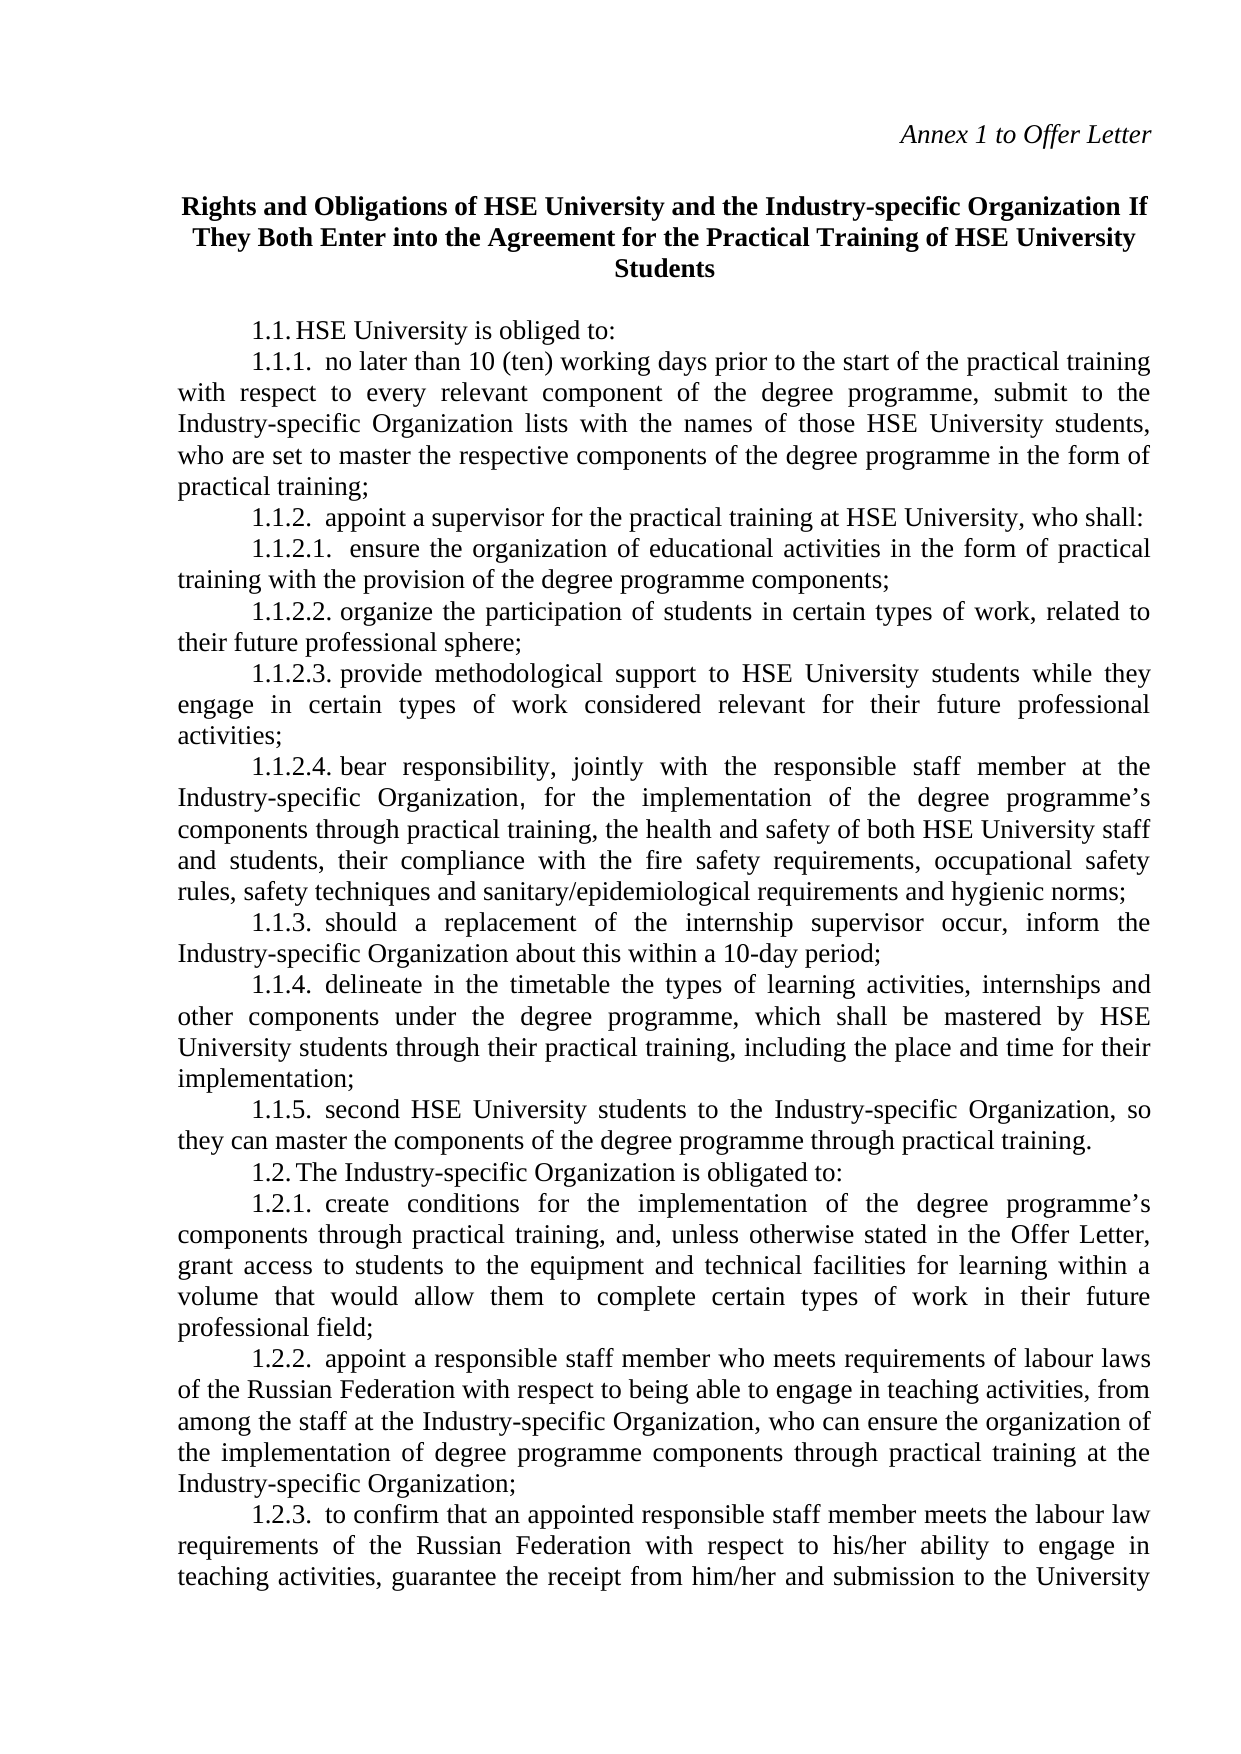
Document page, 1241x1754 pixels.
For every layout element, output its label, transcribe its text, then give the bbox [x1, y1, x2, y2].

list ensure the organization of educational activities in the form of practical training with the provision of the degree programme components; [177, 532, 1152, 594]
list second HSE University students to the Industry-specific Organization, so they can master the components of the degree programme through practical training. [177, 1093, 1152, 1156]
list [177, 1498, 1152, 1592]
list no later than 10 (ten) working days prior to the start of the practical training with respect to every relevant component of the degree programme, submit to the Industry-specific Organization lists with the names of those HSE University students, who are set to master the respective components of the degree programme in the form of practical training; [177, 345, 1152, 501]
list appoint a supervisor for the practical training at HSE University, who shall: [177, 501, 1152, 532]
list appoint a responsible staff member who meets requirements of labour laws of the Russian Federation with respect to being able to engage in teaching activities, from among the staff at the Industry-specific Organization, who can ensure the organization of the implementation of degree programme components through practical training at the Industry-specific Organization; [177, 1342, 1152, 1498]
list bear responsibility, jointly with the responsible staff member at the Industry-specific Organization, for the implementation of the degree programme’s components through practical training, the health and safety of both HSE University staff and students, their compliance with the fire safety requirements, occupational safety rules, safety techniques and sanitary/epidemiological requirements and hygienic norms; [177, 750, 1152, 906]
list provide methodological support to HSE University students while they engage in certain types of work considered relevant for their future professional activities; [177, 657, 1152, 750]
list delineate in the timetable the types of learning activities, internships and other components under the degree programme, which shall be mastered by HSE University students through their practical training, including the place and time for their implementation; [177, 968, 1152, 1093]
list organize the participation of students in certain types of work, related to their future professional sphere; [177, 594, 1152, 657]
text Annex 1 to Offer Letter [177, 118, 1151, 149]
list The Industry-specific Organization is obligated to: [177, 1156, 1152, 1187]
list create conditions for the implementation of the degree programme’s components through practical training, and, unless otherwise stated in the Offer Letter, grant access to students to the equipment and technical facilities for learning within a volume that would allow them to complete certain types of work in their future professional field; [177, 1187, 1152, 1342]
text Rights and Obligations of HSE University and the Industry-specific Organization If They Both Enter into the Agreement for the Practical Training of HSE University Students [177, 189, 1152, 283]
list HSE University is obliged to: [251, 314, 1152, 345]
list should a replacement of the internship supervisor occur, inform the Industry-specific Organization about this within a 10-day period; [177, 906, 1152, 968]
